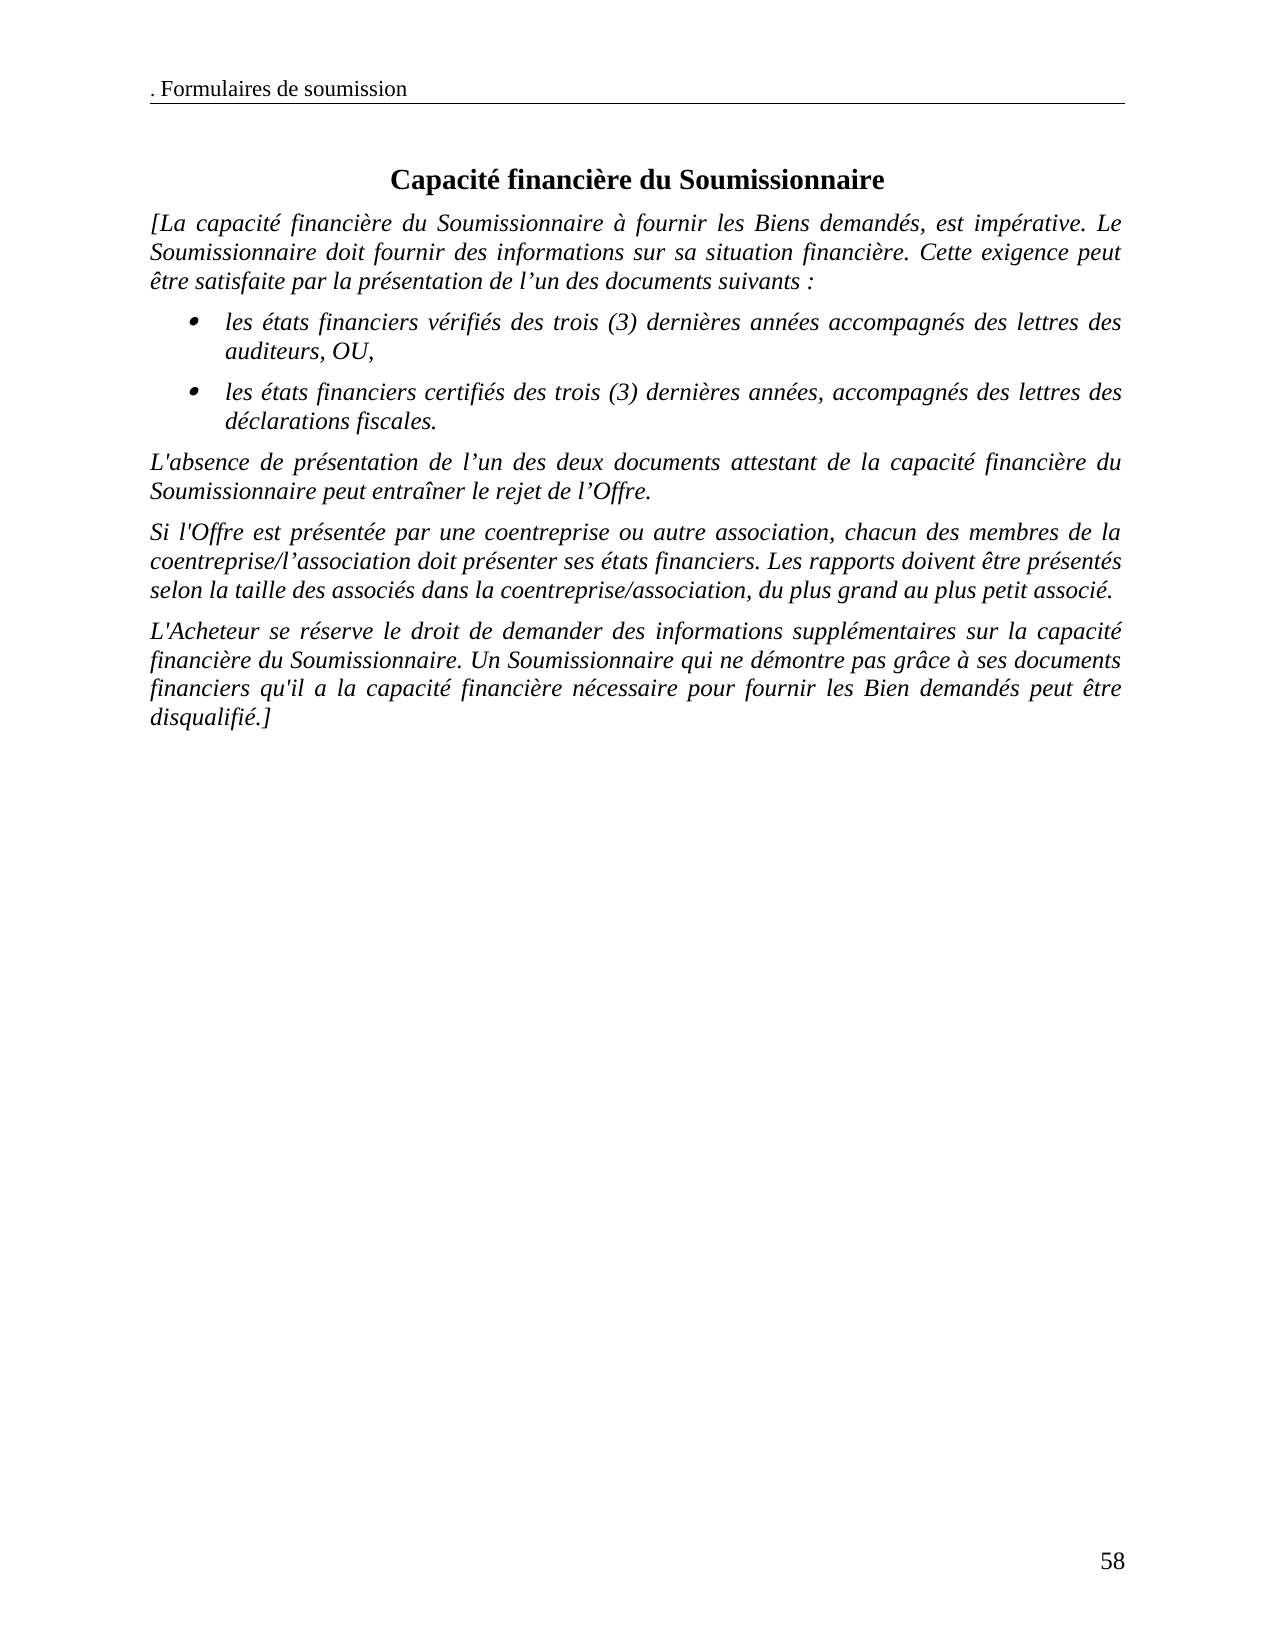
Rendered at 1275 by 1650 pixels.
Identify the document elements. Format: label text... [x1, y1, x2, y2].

list les états financiers certifiés des trois (3) dernières années, accompagnés des lettres des déclarations fiscales. [187, 377, 1125, 435]
text L'absence de présentation de l’un des deux documents attestant de la capacité financière du Soumissionnaire peut entraîner le rejet de l’Offre. [150, 447, 1125, 505]
text Si l'Offre est présentée par une coentreprise ou autre association, chacun des membres de la coentreprise/l’association doit présenter ses états financiers. Les rapports doivent être présentés selon la taille des associés dans la coentreprise/association, du plus grand au plus petit associé. [150, 517, 1125, 603]
text L'Acheteur se réserve le droit de demander des informations supplémentaires sur la capacité financière du Soumissionnaire. Un Soumissionnaire qui ne démontre pas grâce à ses documents financiers qu'il a la capacité financière nécessaire pour fournir les Bien demandés peut être disqualifié.] [150, 616, 1125, 731]
text [La capacité financière du Soumissionnaire à fournir les Biens demandés, est impérative. Le Soumissionnaire doit fournir des informations sur sa situation financière. Cette exigence peut être satisfaite par la présentation de l’un des documents suivants : [150, 208, 1125, 295]
list les états financiers vérifiés des trois (3) dernières années accompagnés des lettres des auditeurs, OU, [187, 307, 1125, 365]
text Capacité financière du Soumissionnaire [150, 162, 1125, 196]
